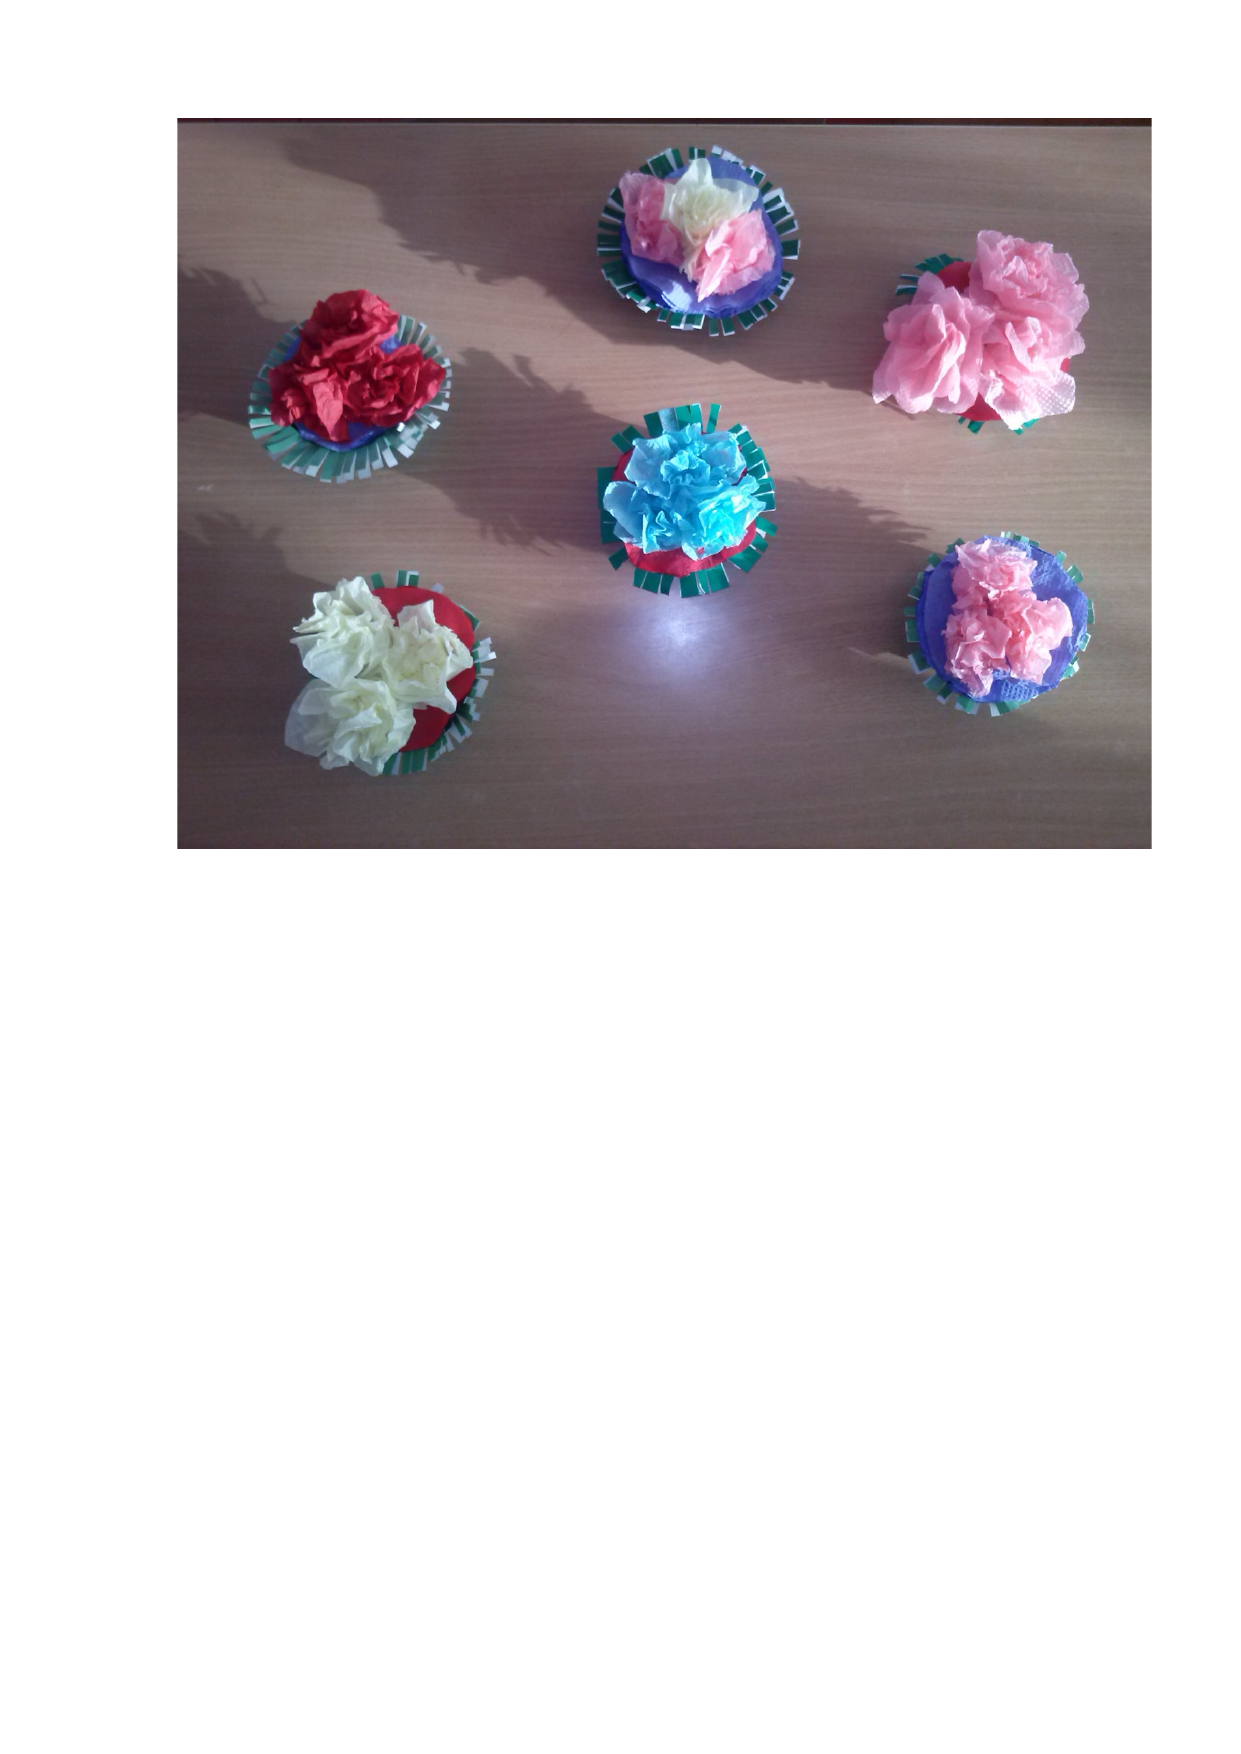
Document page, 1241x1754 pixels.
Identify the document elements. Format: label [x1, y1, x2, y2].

picture [177, 118, 1152, 849]
